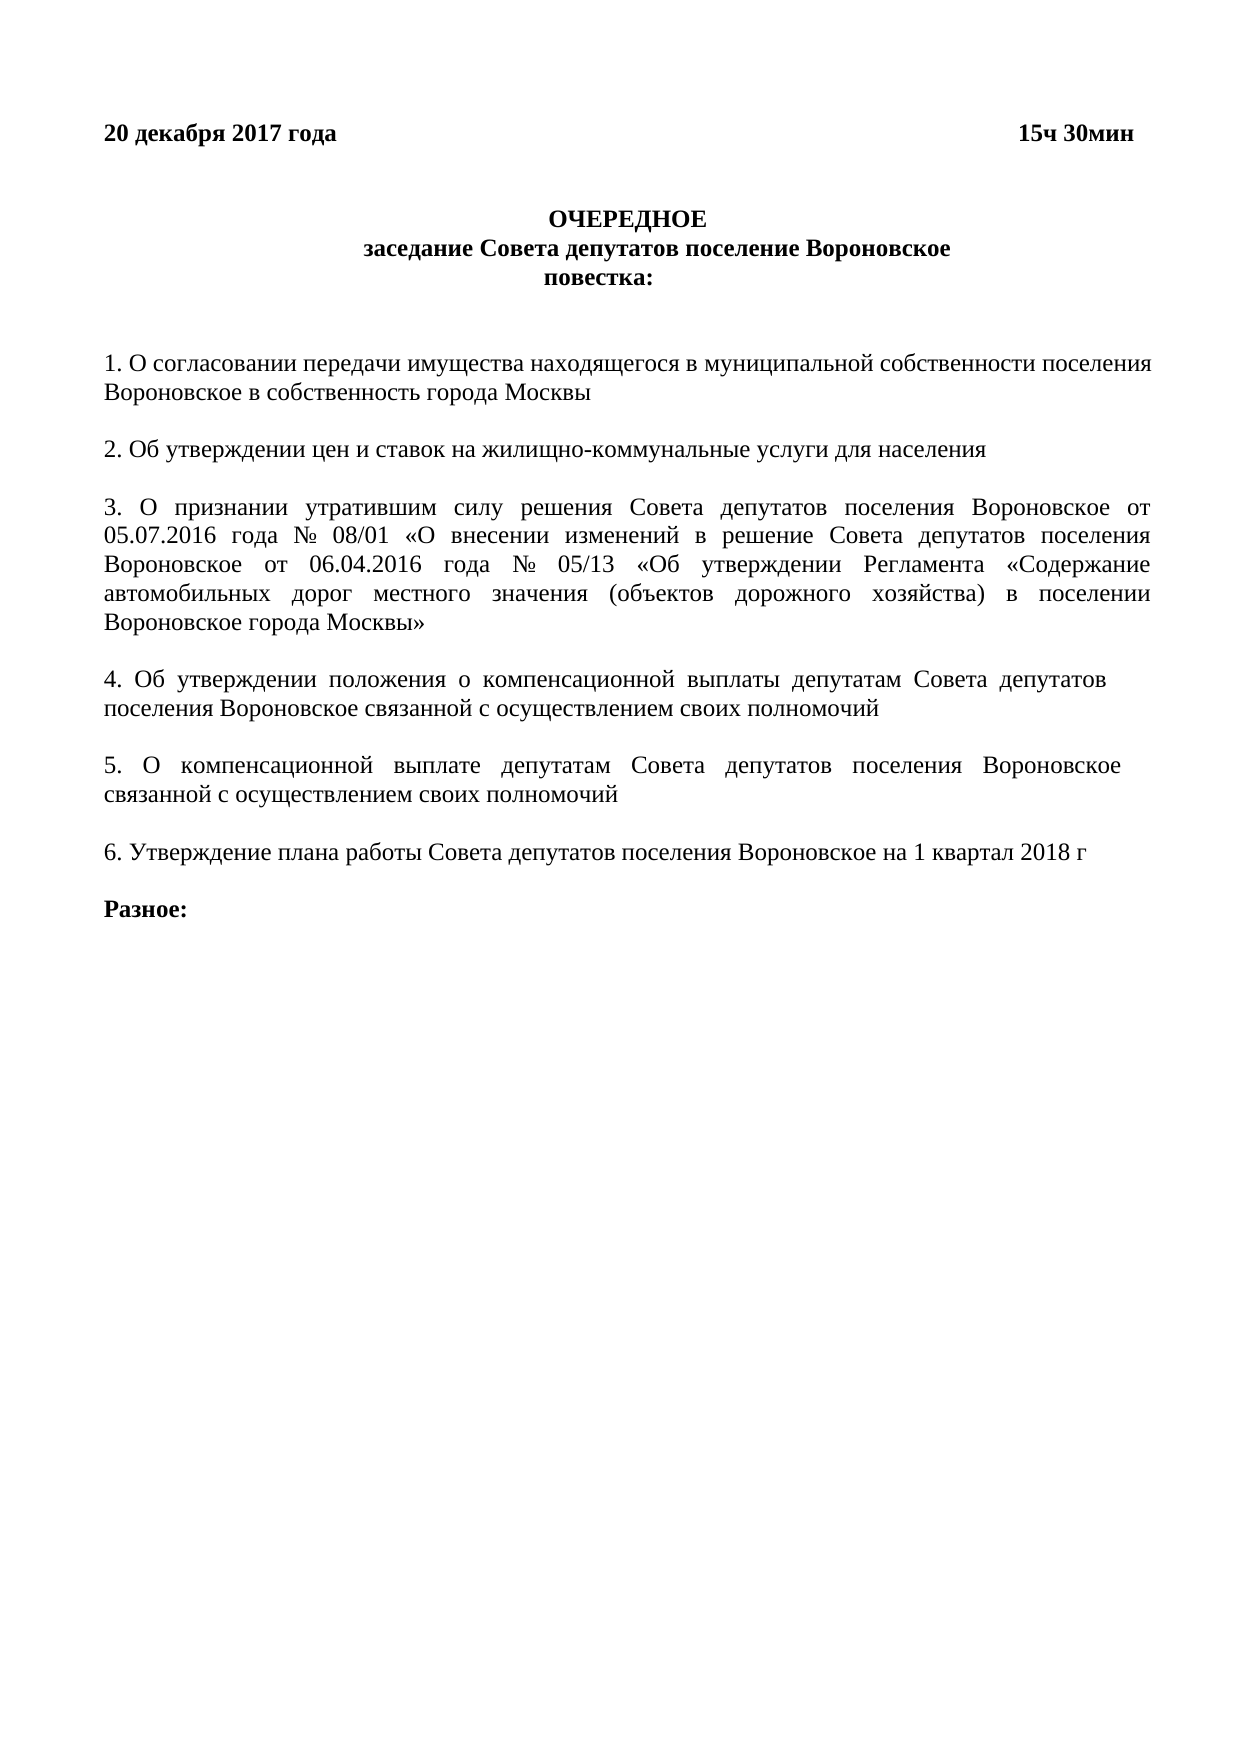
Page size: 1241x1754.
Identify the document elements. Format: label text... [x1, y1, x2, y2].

text Вороновское в собственность города Москвы [103, 377, 1152, 406]
text 5. О компенсационной выплате депутатам Совета депутатов поселения Вороновское связанной с осуществлением своих полномочий [103, 751, 1122, 808]
text 1. О согласовании передачи имущества находящегося в муниципальной собственности поселения [103, 348, 1152, 377]
text 2. Об утверждении цен и ставок на жилищно-коммунальные услуги для населения [103, 434, 1152, 463]
text ОЧЕРЕДНОЕ [103, 204, 1152, 233]
list Разное: [103, 894, 1152, 923]
text 4. Об утверждении положения о компенсационной выплаты депутатам Совета депутатов поселения Вороновское связанной с осуществлением своих полномочий [103, 664, 1107, 722]
text 20 декабря 2017 года 15ч 30мин [103, 118, 1152, 147]
text 6. Утверждение плана работы Совета депутатов поселения Вороновское на 1 квартал 2018 г [103, 837, 1107, 866]
text повестка: [103, 262, 1152, 291]
text заседание Совета депутатов поселение Вороновское [103, 233, 1152, 262]
title 3. О признании утратившим силу решения Совета депутатов поселения Вороновское от 05.07.2016 года № 08/01 «О внесении изменений в решение Совета депутатов поселения Вороновское от 06.04.2016 года № 05/13 «Об утверждении Регламента «Содержание автомобильных дорог местного значения (объектов дорожного хозяйства) в поселении Вороновское города Москвы» [103, 492, 1152, 636]
